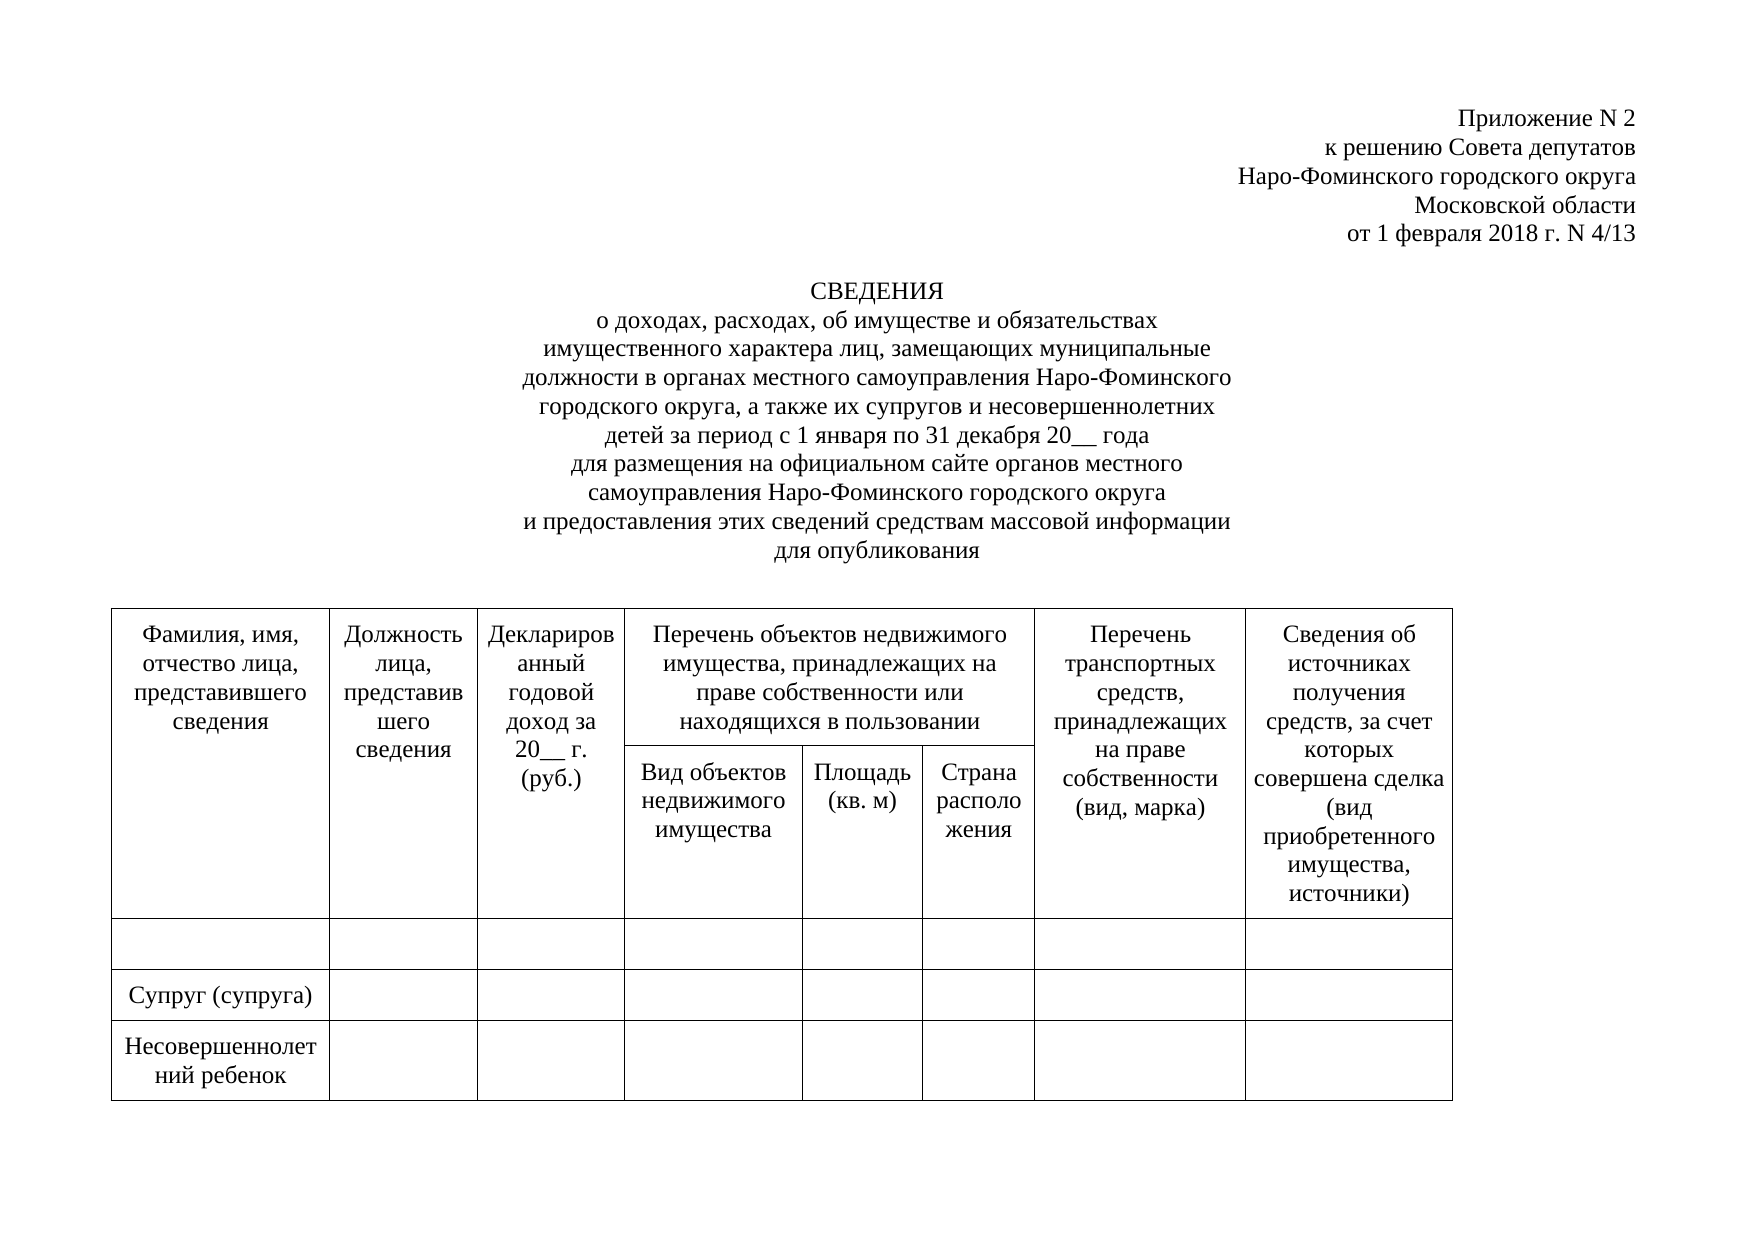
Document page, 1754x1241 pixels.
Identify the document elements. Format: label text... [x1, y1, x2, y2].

text от 1 февраля 2018 г. N 4/13 [118, 218, 1636, 247]
text имущественного характера лиц, замещающих муниципальные [118, 333, 1636, 362]
text самоуправления Наро-Фоминского городского округа [118, 477, 1636, 506]
text о доходах, расходах, об имуществе и обязательствах [118, 305, 1636, 333]
text для размещения на официальном сайте органов местного [118, 448, 1636, 477]
text детей за период с 1 января по 31 декабря 20__ года [118, 420, 1636, 448]
table_cell Площадь (кв. м) [803, 746, 922, 918]
table_cell [1035, 1021, 1245, 1099]
text для опубликования [118, 535, 1636, 563]
text должности в органах местного самоуправления Наро-Фоминского [118, 362, 1636, 391]
table_cell [625, 1021, 802, 1099]
table_header Перечень объектов недвижимого имущества, принадлежащих на праве собственности или находящихся в пользовании [625, 609, 1034, 745]
table_header Перечень транспортных средств, принадлежащих на праве собственности (вид, марка) [1035, 609, 1245, 918]
text к решению Совета депутатов [118, 132, 1636, 161]
table_cell [923, 1021, 1034, 1099]
table_cell [330, 919, 477, 969]
table_cell [478, 919, 624, 969]
table_cell [1035, 970, 1245, 1020]
table_cell [923, 919, 1034, 969]
text Московской области [118, 190, 1636, 218]
table_cell Страна расположения [923, 746, 1034, 918]
table_cell [923, 970, 1034, 1020]
table_header Сведения об источниках получения средств, за счет которых совершена сделка (вид приобретенного имущества, источники) [1246, 609, 1452, 918]
table_cell [803, 919, 922, 969]
table_cell [803, 970, 922, 1020]
text Приложение N 2 [118, 103, 1636, 132]
table_cell [1035, 919, 1245, 969]
table_header Фамилия, имя, отчество лица, представившего сведения [112, 609, 329, 918]
table_cell [803, 1021, 922, 1099]
table_cell [1246, 919, 1452, 969]
table_cell [330, 970, 477, 1020]
table_header Должность лица, представившего сведения [330, 609, 477, 918]
table_cell Супруг (супруга) [112, 970, 329, 1020]
text и предоставления этих сведений средствам массовой информации [118, 506, 1636, 535]
table_cell [330, 1021, 477, 1099]
table_cell [112, 919, 329, 969]
text Наро-Фоминского городского округа [118, 161, 1636, 190]
table_cell Вид объектов недвижимого имущества [625, 746, 802, 918]
table_cell Несовершеннолетний ребенок [112, 1021, 329, 1099]
text городского округа, а также их супругов и несовершеннолетних [118, 391, 1636, 420]
table_cell [1246, 1021, 1452, 1099]
table_cell [625, 970, 802, 1020]
table_cell [478, 1021, 624, 1099]
table_cell [478, 970, 624, 1020]
table_header Декларированный годовой доход за 20__ г. (руб.) [478, 609, 624, 918]
text СВЕДЕНИЯ [118, 276, 1636, 305]
table_cell [1246, 970, 1452, 1020]
table_cell [625, 919, 802, 969]
